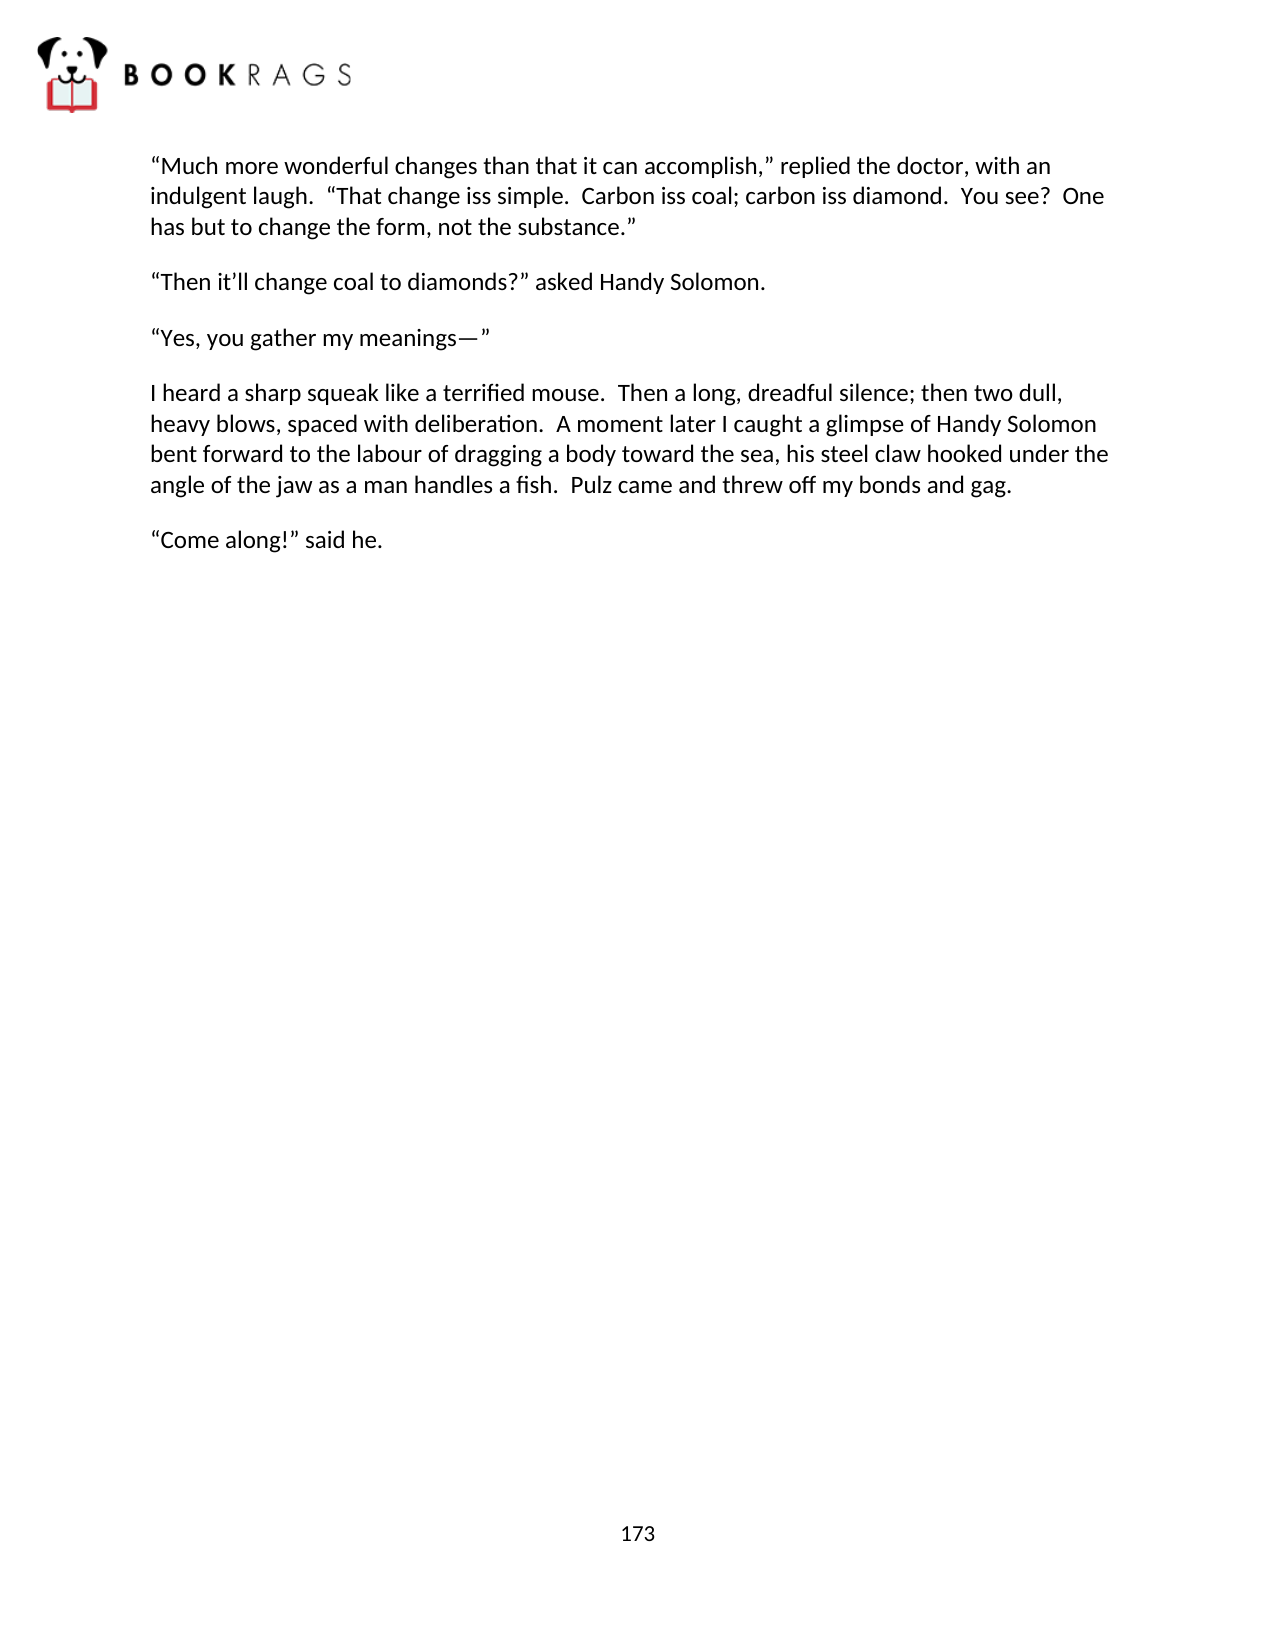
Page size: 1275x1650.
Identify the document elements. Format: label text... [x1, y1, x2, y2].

text “Come along!” said he. [150, 525, 1125, 555]
text “Then it’ll change coal to diamonds?” asked Handy Solomon. [150, 267, 1125, 297]
text I heard a sharp squeak like a terrified mouse. Then a long, dreadful silence; then two dull, heavy blows, spaced with deliberation. A moment later I caught a glimpse of Handy Solomon bent forward to the labour of dragging a body toward the sea, his steel claw hooked under the angle of the jaw as a man handles a fish. Pulz came and threw off my bonds and gag. [150, 378, 1125, 500]
text “Yes, you gather my meanings—­” [150, 322, 1125, 353]
text “Much more wonderful changes than that it can accomplish,” replied the doctor, with an indulgent laugh. “That change iss simple. Carbon iss coal; carbon iss diamond. You see? One has but to change the form, not the substance.” [150, 150, 1125, 242]
picture [37, 37, 351, 113]
